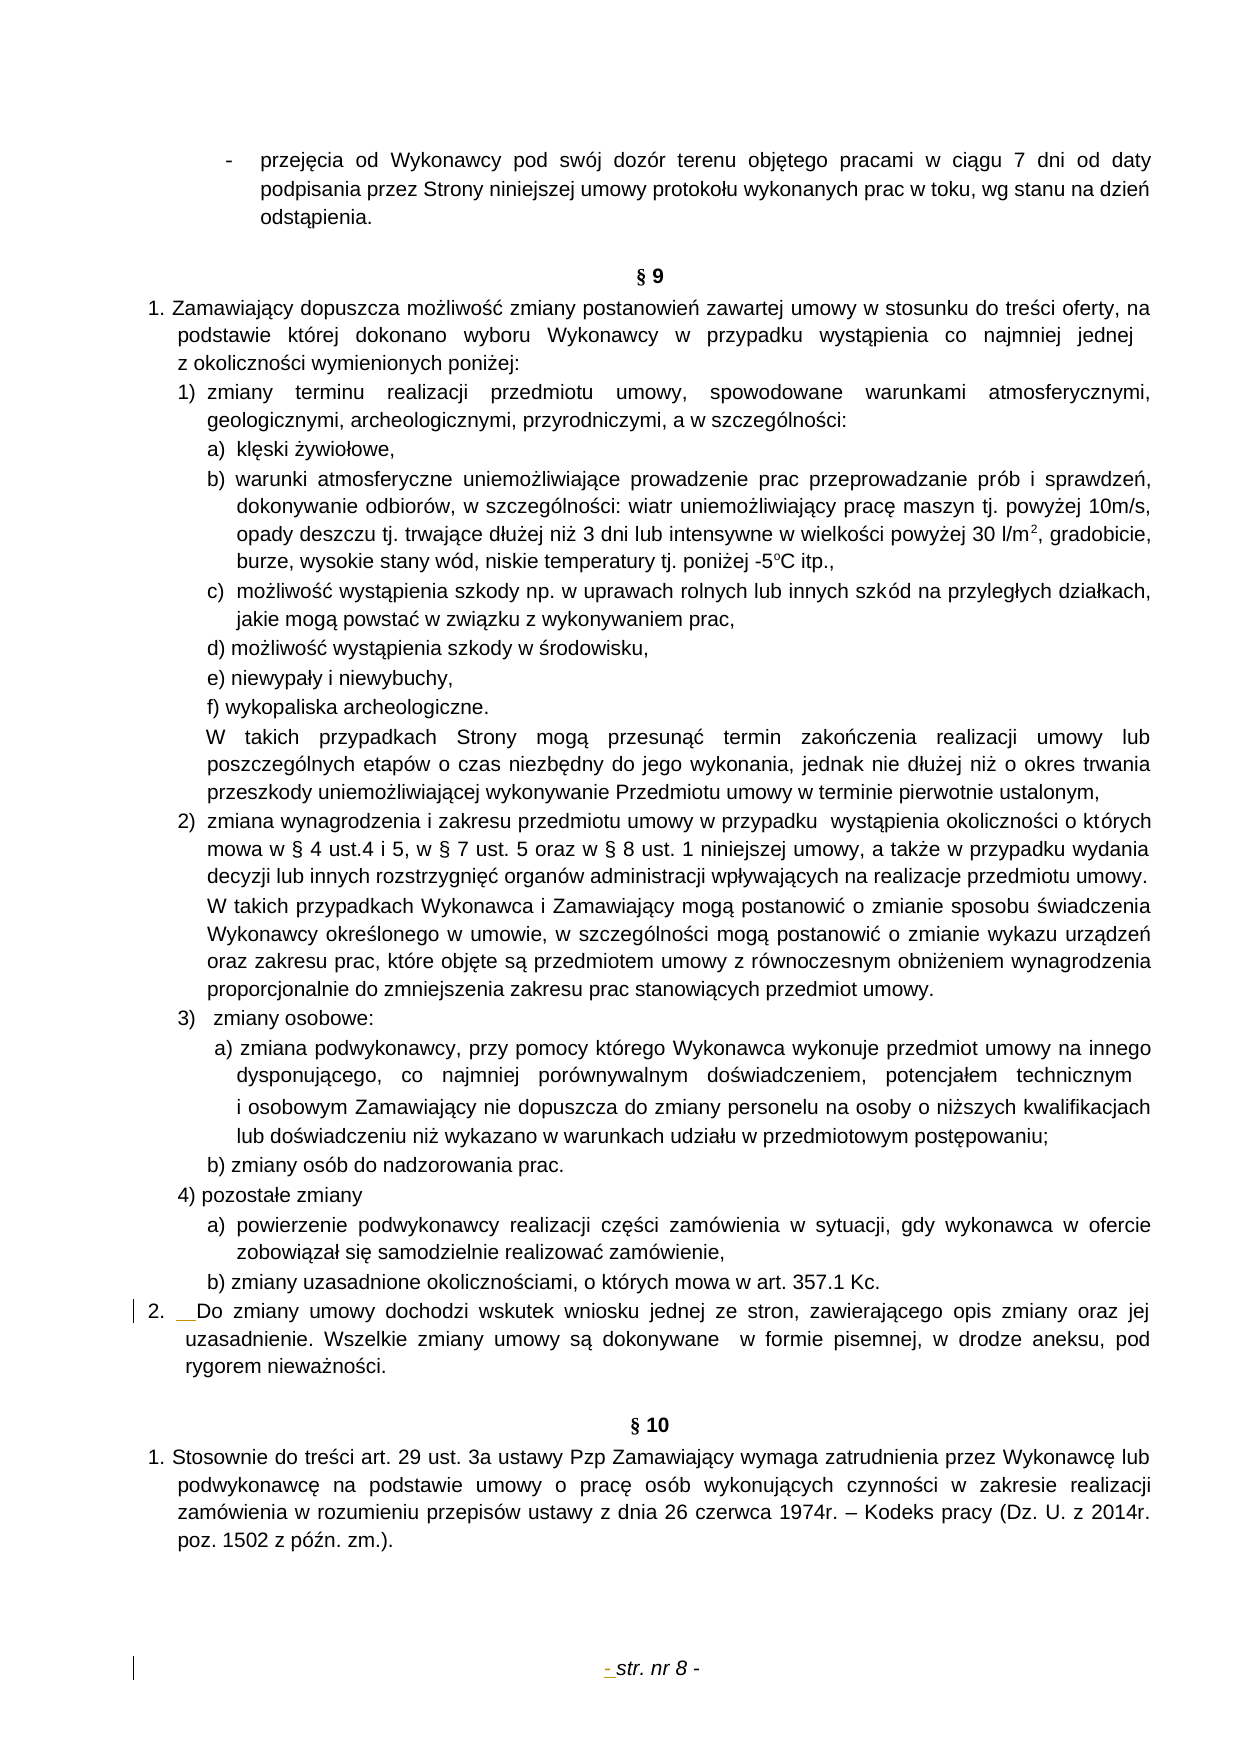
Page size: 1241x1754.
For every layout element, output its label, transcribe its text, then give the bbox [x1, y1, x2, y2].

text 2. Do zmiany umowy dochodzi wskutek wniosku jednej ze stron, zawierającego opis zmiany oraz jej uzasadnienie. Wszelkie zmiany umowy są dokonywane w formie pisemnej, w drodze aneksu, pod rygorem nieważności. [148, 1299, 1152, 1378]
text 1) zmiany terminu realizacji przedmiotu umowy, spowodowane warunkami atmosferycznymi, geologicznymi, archeologicznymi, przyrodniczymi, a w szczególności: [177, 380, 1152, 432]
text W takich przypadkach Wykonawca i Zamawiający mogą postanowić o zmianie sposobu świadczenia Wykonawcy określonego w umowie, w szczególności mogą postanowić o zmianie wykazu urządzeń oraz zakresu prac, które objęte są przedmiotem umowy z równoczesnym obniżeniem wynagrodzenia proporcjonalnie do zmniejszenia zakresu prac stanowiących przedmiot umowy. [207, 894, 1152, 1000]
text W takich przypadkach Strony mogą przesunąć termin zakończenia realizacji umowy lub poszczególnych etapów o czas niezbędny do jego wykonania, jednak nie dłużej niż o okres trwania przeszkody uniemożliwiającej wykonywanie Przedmiotu umowy w terminie pierwotnie ustalonym, [206, 725, 1152, 804]
text § 9 [148, 264, 1152, 288]
text 1. Zamawiający dopuszcza możliwość zmiany postanowień zawartej umowy w stosunku do treści oferty, na podstawie której dokonano wyboru Wykonawcy w przypadku wystąpienia co najmniej jednej z okoliczności wymienionych poniżej: [148, 296, 1152, 374]
text § 10 [148, 1413, 1152, 1437]
text b) warunki atmosferyczne uniemożliwiające prowadzenie prac przeprowadzanie prób i sprawdzeń, dokonywanie odbiorów, w szczególności: wiatr uniemożliwiający pracę maszyn tj. powyżej 10m/s, opady deszczu tj. trwające dłużej niż 3 dni lub intensywne w wielkości powyżej 30 l/m2, gradobicie, burze, wysokie stany wód, niskie temperatury tj. poniżej -5oC itp., [207, 467, 1152, 573]
text a) zmiana podwykonawcy, przy pomocy którego Wykonawca wykonuje przedmiot umowy na innego dysponującego, co najmniej porównywalnym doświadczeniem, potencjałem technicznym i osobowym Zamawiający nie dopuszcza do zmiany personelu na osoby o niższych kwalifikacjach lub doświadczeniu niż wykazano w warunkach udziału w przedmiotowym postępowaniu; [207, 1036, 1152, 1148]
text f) wykopaliska archeologiczne. [207, 695, 1152, 719]
text 1. Stosownie do treści art. 29 ust. 3a ustawy Pzp Zamawiający wymaga zatrudnienia przez Wykonawcę lub podwykonawcę na podstawie umowy o pracę osób wykonujących czynności w zakresie realizacji zamówienia w rozumieniu przepisów ustawy z dnia 26 czerwca 1974r. – Kodeks pracy (Dz. U. z 2014r. poz. 1502 z późn. zm.). [148, 1445, 1152, 1552]
text b) zmiany uzasadnione okolicznościami, o których mowa w art. 357.1 Kc. [207, 1269, 1152, 1293]
text e) niewypały i niewybuchy, [207, 666, 1152, 689]
text d) możliwość wystąpienia szkody w środowisku, [207, 636, 1152, 660]
text 4) pozostałe zmiany [177, 1183, 1152, 1207]
list przejęcia od Wykonawcy pod swój dozór terenu objętego pracami w ciągu 7 dni od daty podpisania przez Strony niniejszej umowy protokołu wykonanych prac w toku, wg stanu na dzień odstąpienia. [223, 148, 1152, 228]
text b) zmiany osób do nadzorowania prac. [207, 1153, 1152, 1177]
text a) powierzenie podwykonawcy realizacji części zamówienia w sytuacji, gdy wykonawca w ofercie zobowiązał się samodzielnie realizować zamówienie, [207, 1212, 1152, 1264]
text 3) zmiany osobowe: [177, 1006, 1152, 1030]
text a) klęski żywiołowe, [207, 437, 1152, 461]
text 2) zmiana wynagrodzenia i zakresu przedmiotu umowy w przypadku wystąpienia okoliczności o których mowa w § 4 ust.4 i 5, w § 7 ust. 5 oraz w § 8 ust. 1 niniejszej umowy, a także w przypadku wydania decyzji lub innych rozstrzygnięć organów administracji wpływających na realizacje przedmiotu umowy. [177, 809, 1152, 888]
text c) możliwość wystąpienia szkody np. w uprawach rolnych lub innych szkód na przyległych działkach, jakie mogą powstać w związku z wykonywaniem prac, [207, 579, 1152, 630]
